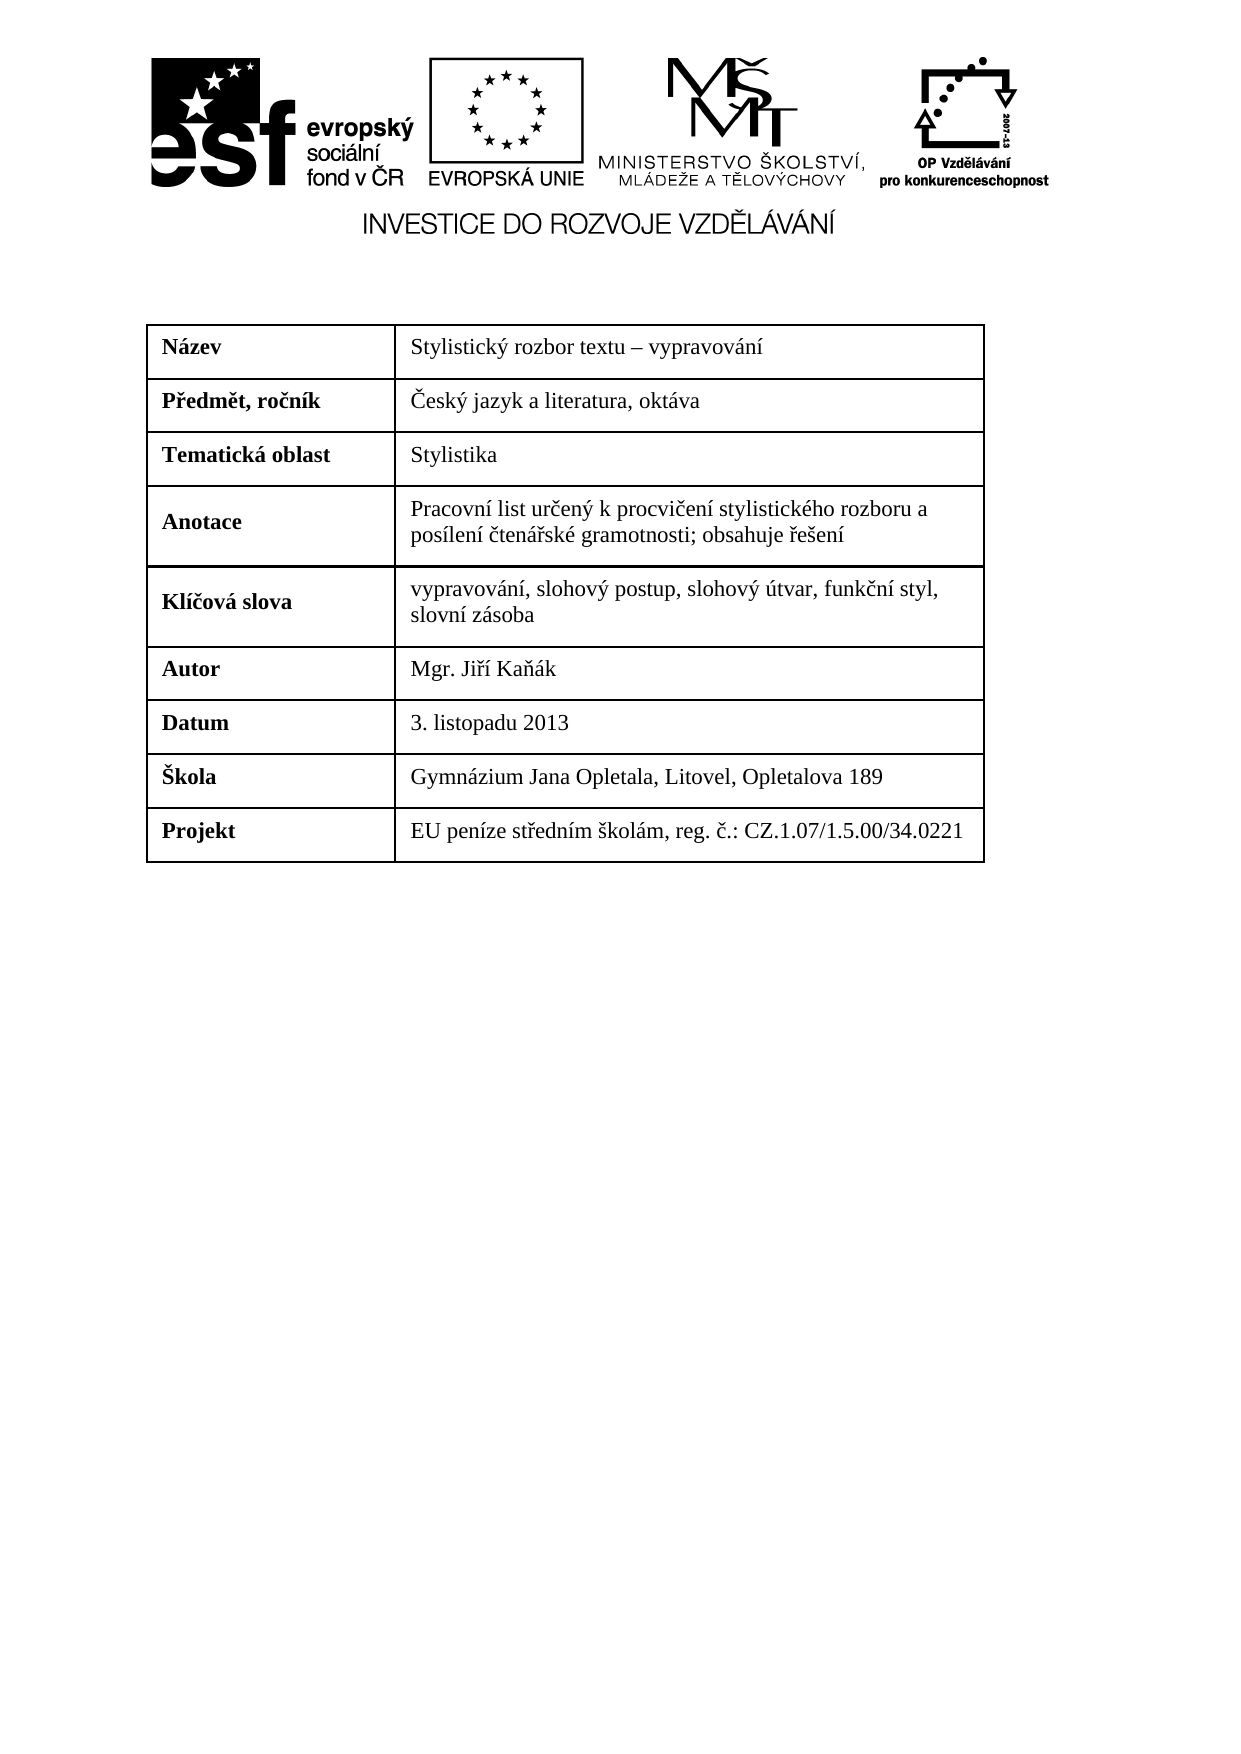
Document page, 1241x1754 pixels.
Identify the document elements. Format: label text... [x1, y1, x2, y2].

table_cell Projekt [148, 809, 394, 861]
table_cell Gymnázium Jana Opletala, Litovel, Opletalova 189 [396, 755, 983, 807]
table_cell Tematická oblast [148, 433, 394, 485]
table_cell EU peníze středním školám, reg. č.: CZ.1.07/1.5.00/34.0221 [396, 809, 983, 861]
table_cell Mgr. Jiří Kaňák [396, 648, 983, 699]
table_cell Autor [148, 648, 394, 699]
table_cell Stylistika [396, 433, 983, 485]
table_cell Datum [148, 701, 394, 753]
table_cell Pracovní list určený k procvičení stylistického rozboru a posílení čtenářské gramotnosti; obsahuje řešení [396, 487, 983, 565]
table_cell Předmět, ročník [148, 380, 394, 431]
table_cell Anotace [148, 487, 394, 565]
table_cell 3. listopadu 2013 [396, 701, 983, 753]
picture [124, 40, 1076, 251]
table_header Stylistický rozbor textu – vypravování [396, 326, 983, 377]
table_cell Škola [148, 755, 394, 807]
table_header Název [148, 326, 394, 377]
table_cell Český jazyk a literatura, oktáva [396, 380, 983, 431]
table_cell Klíčová slova [148, 568, 394, 646]
table_cell vypravování, slohový postup, slohový útvar, funkční styl, slovní zásoba [396, 568, 983, 646]
